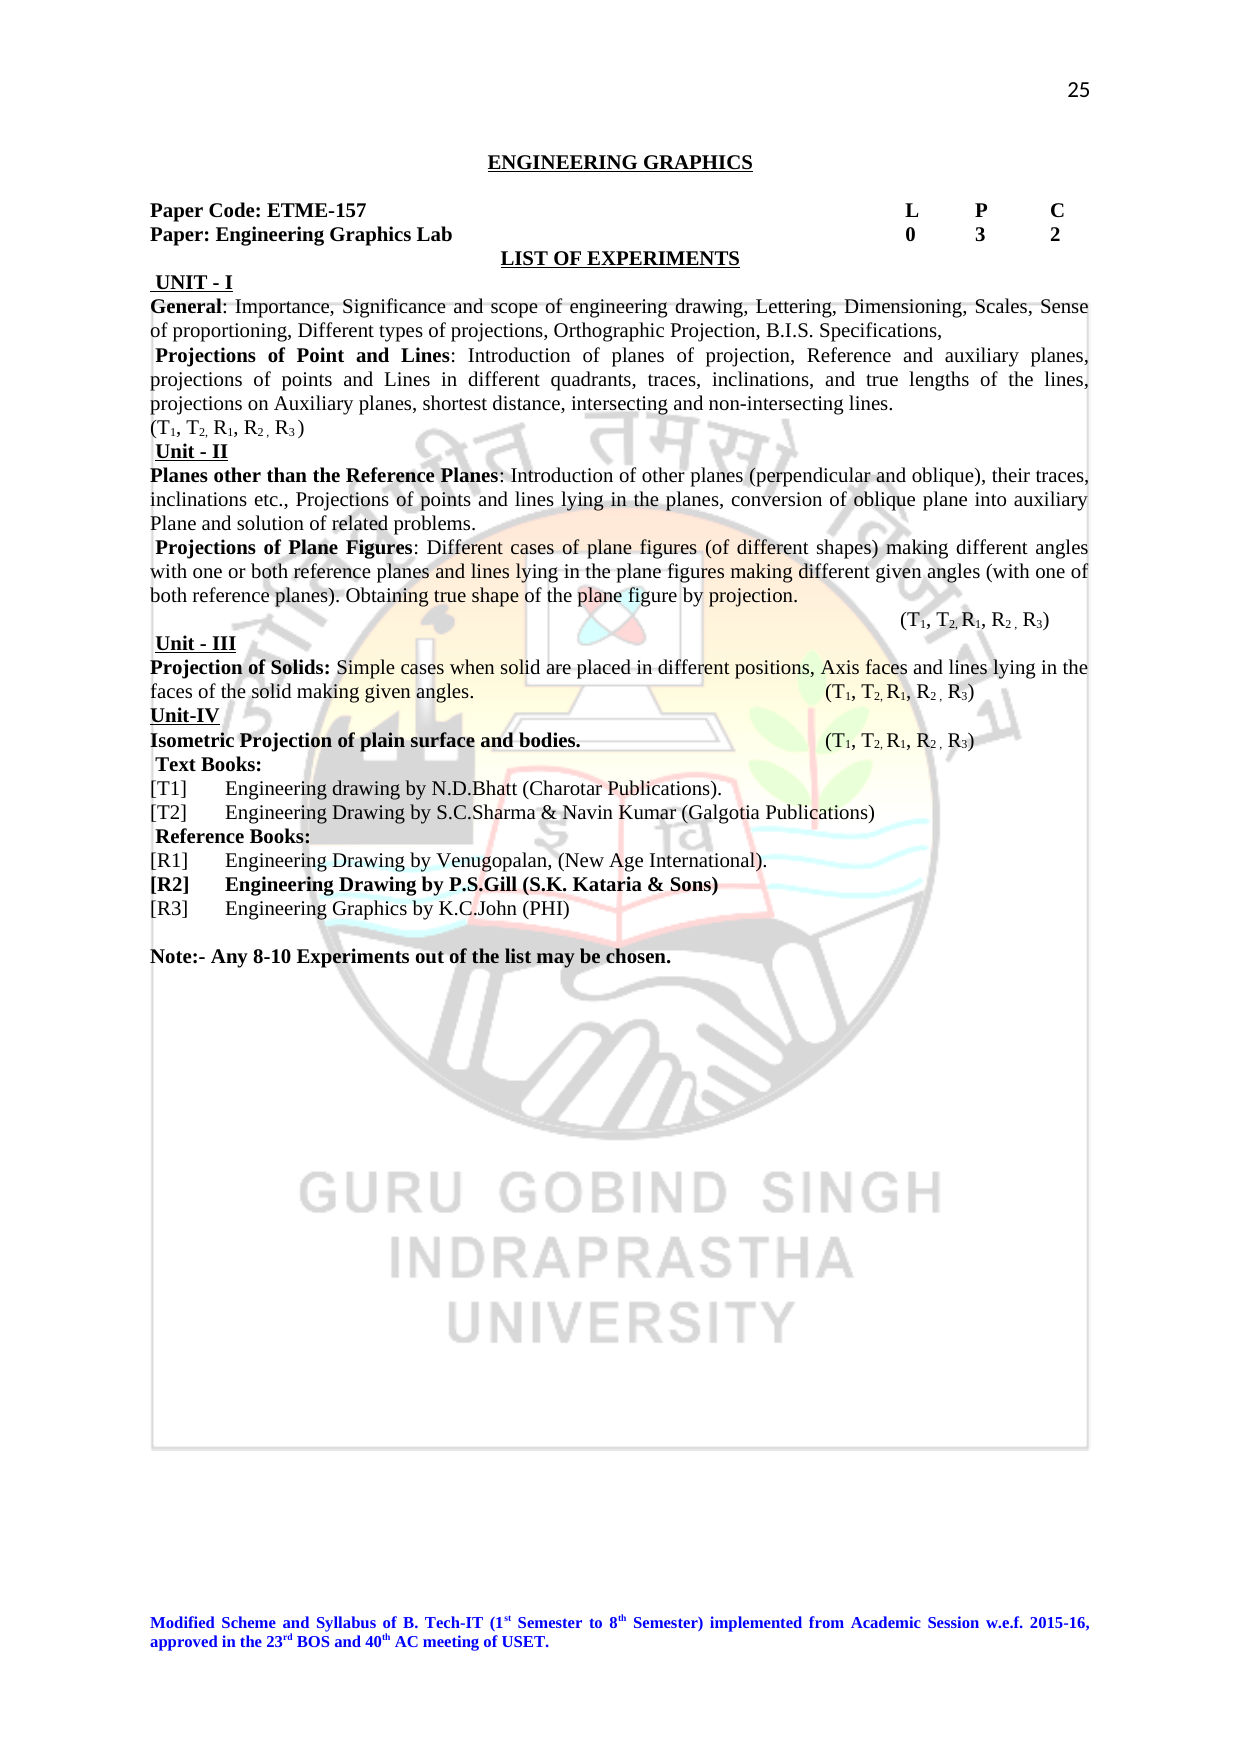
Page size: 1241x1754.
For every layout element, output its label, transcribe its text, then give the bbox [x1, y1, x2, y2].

text [T2] Engineering Drawing by S.C.Sharma & Navin Kumar (Galgotia Publications) [150, 800, 1090, 824]
text Text Books: [150, 752, 1090, 776]
text [R1] Engineering Drawing by Venugopalan, (New Age International). [150, 848, 1090, 872]
text Unit - II [150, 439, 1090, 463]
text ENGINEERING GRAPHICS [150, 150, 1090, 174]
text Reference Books: [150, 824, 1090, 848]
text Paper Code: ETME-157 L P C [150, 198, 1090, 222]
text Unit - III [150, 631, 1090, 655]
text [R2] Engineering Drawing by P.S.Gill (S.K. Kataria & Sons) [150, 872, 1090, 896]
text Unit-IV [150, 703, 1090, 727]
text (T1, T2, R1, R2 , R3 ) [150, 415, 1090, 439]
text (T1, T2, R1, R2 , R3) [825, 607, 1090, 631]
text Note:- Any 8-10 Experiments out of the list may be chosen. [150, 944, 1090, 968]
text [T1] Engineering drawing by N.D.Bhatt (Charotar Publications). [150, 776, 1090, 800]
text Projections of Point and Lines: Introduction of planes of projection, Reference and auxiliary planes, projections of points and Lines in different quadrants, traces, inclinations, and true lengths of the lines, projections on Auxiliary planes, shortest distance, intersecting and non-intersecting lines. [150, 342, 1090, 415]
text Projections of Plane Figures: Different cases of plane figures (of different shapes) making different angles with one or both reference planes and lines lying in the plane figures making different given angles (with one of both reference planes). Obtaining true shape of the plane figure by projection. [150, 535, 1090, 607]
text UNIT - I [150, 270, 1090, 294]
text Isometric Projection of plain surface and bodies. (T1, T2, R1, R2 , R3) [150, 727, 1090, 752]
text LIST OF EXPERIMENTS [150, 246, 1090, 270]
text General: Importance, Significance and scope of engineering drawing, Lettering, Dimensioning, Scales, Sense of proportioning, Different types of projections, Orthographic Projection, B.I.S. Specifications, [150, 294, 1090, 342]
text Projection of Solids: Simple cases when solid are placed in different positions, Axis faces and lines lying in the faces of the solid making given angles. (T1, T2, R1, R2 , R3) [150, 655, 1090, 703]
text Planes other than the Reference Planes: Introduction of other planes (perpendicular and oblique), their traces, inclinations etc., Projections of points and lines lying in the planes, conversion of oblique plane into auxiliary Plane and solution of related problems. [150, 463, 1090, 535]
text [R3] Engineering Graphics by K.C.John (PHI) [150, 896, 1090, 920]
text Paper: Engineering Graphics Lab 0 3 2 [150, 222, 1090, 246]
